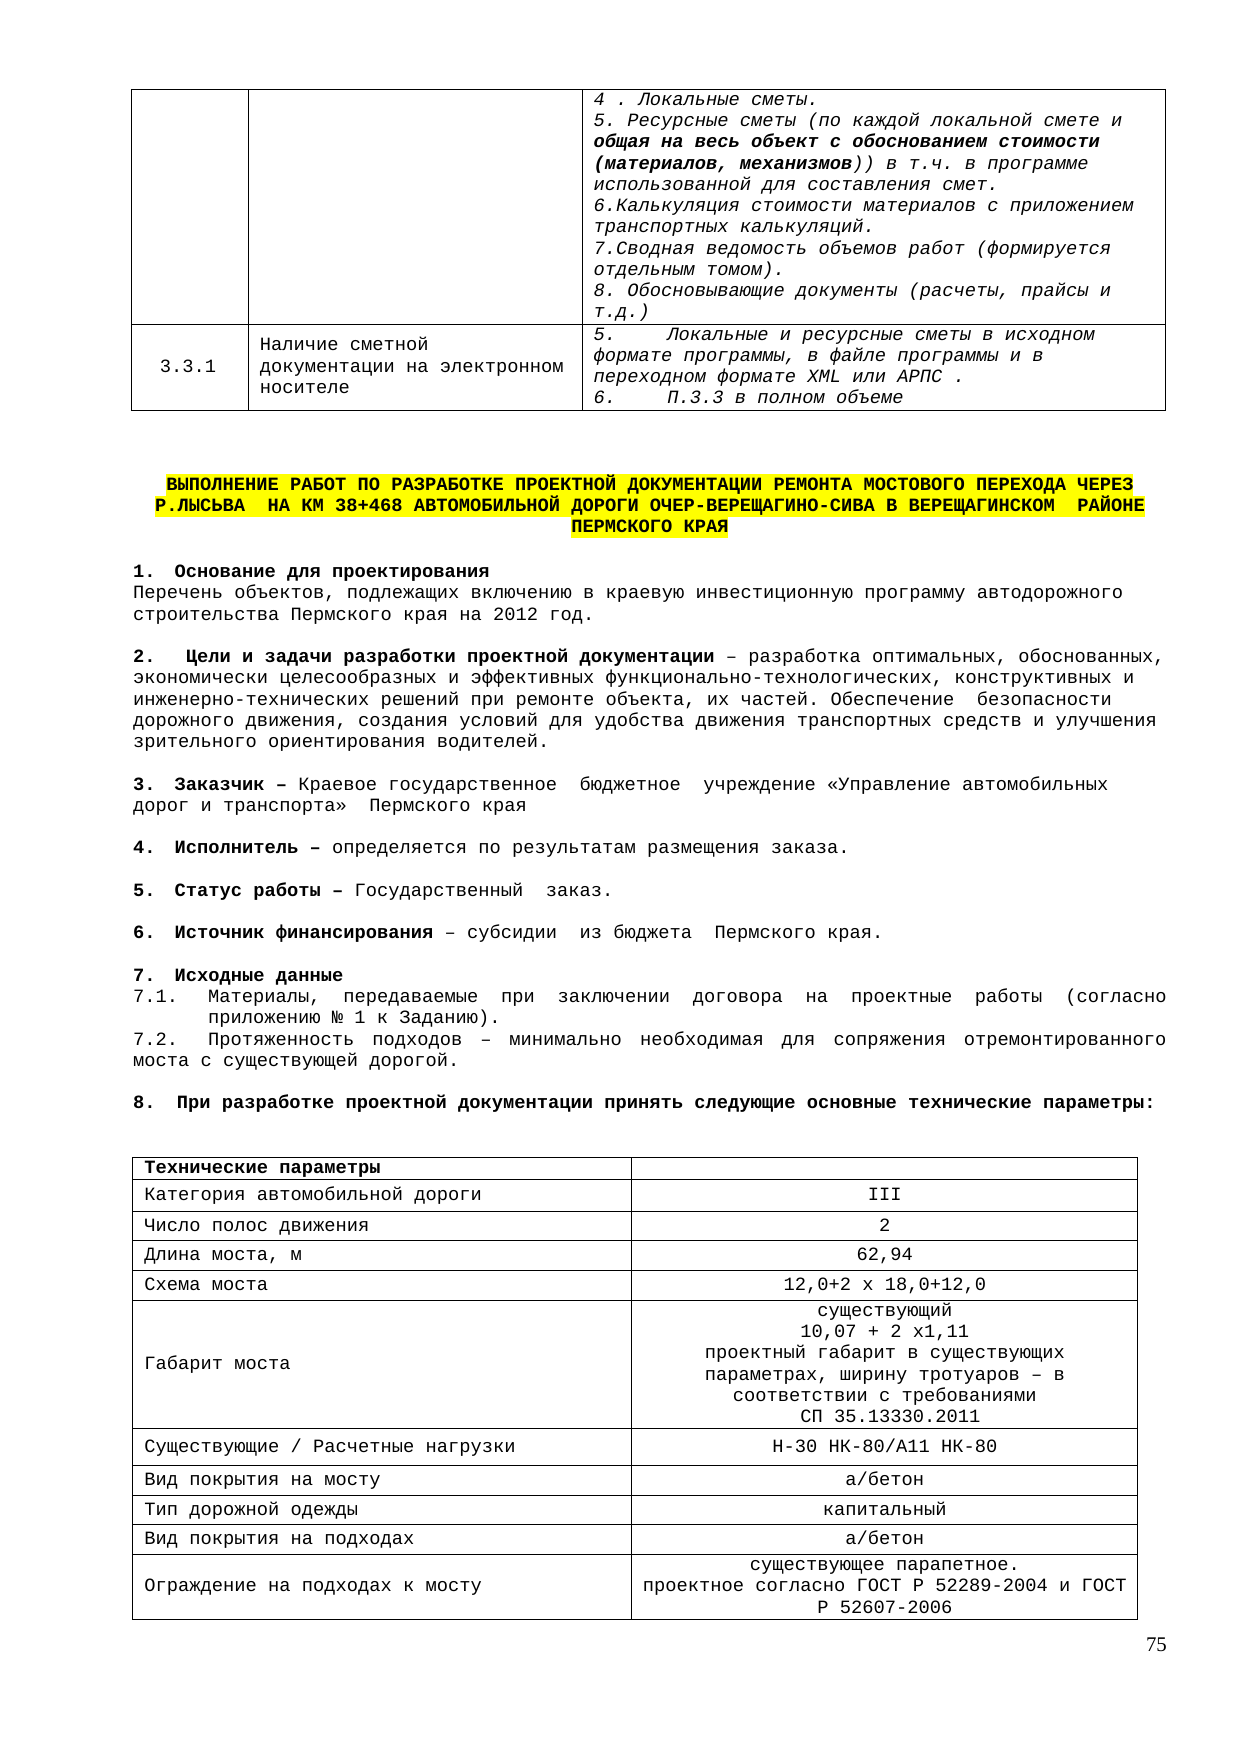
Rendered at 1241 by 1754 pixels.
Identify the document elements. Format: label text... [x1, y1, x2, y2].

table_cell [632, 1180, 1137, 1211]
list Заказчик – Краевое государственное бюджетное учреждение «Управление автомобильных дорог и транспорта» Пермского края [133, 774, 1167, 817]
text выполнение работ по разработке проектной документации ремонта мостового перехода через р.Лысьва на км 38+468 автомобильной дороги Очер-Верещагино-Сива в Верещагинском районе Пермского края [728, 474, 1167, 538]
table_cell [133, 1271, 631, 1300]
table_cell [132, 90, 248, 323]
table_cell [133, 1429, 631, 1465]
list При разработке проектной документации принять следующие основные технические параметры: [133, 1093, 1167, 1114]
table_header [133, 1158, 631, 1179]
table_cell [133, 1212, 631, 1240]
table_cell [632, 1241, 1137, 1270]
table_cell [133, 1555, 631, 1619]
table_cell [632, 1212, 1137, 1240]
list Материалы, передаваемые при заключении договора на проектные работы (согласно приложению № 1 к Заданию). [133, 987, 1167, 1029]
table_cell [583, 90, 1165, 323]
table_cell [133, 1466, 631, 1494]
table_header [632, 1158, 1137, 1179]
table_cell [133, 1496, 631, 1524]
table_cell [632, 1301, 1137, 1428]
list Источник финансирования – субсидии из бюджета Пермского края. [133, 923, 1167, 944]
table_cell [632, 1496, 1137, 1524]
list Исходные данные [133, 966, 1167, 987]
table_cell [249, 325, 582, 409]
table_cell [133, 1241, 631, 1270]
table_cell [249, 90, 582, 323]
list Исполнитель – определяется по результатам размещения заказа. [133, 838, 1167, 859]
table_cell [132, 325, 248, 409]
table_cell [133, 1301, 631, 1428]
list Протяженность подходов – минимально необходимая для сопряжения отремонтированного моста с существующей дорогой. [133, 1029, 1167, 1072]
list Статус работы – Государственный заказ. [133, 881, 1167, 902]
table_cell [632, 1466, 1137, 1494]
text выполнение работ по разработке проектной документации ремонта мостового перехода через р.Лысьва на км 38+468 автомобильной дороги Очер-Верещагино-Сива в Верещагинском районе Пермского края [133, 474, 571, 538]
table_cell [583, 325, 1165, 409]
list Цели и задачи разработки проектной документации – разработка оптимальных, обоснованных, экономически целесообразных и эффективных функционально-технологических, конструктивных и инженерно-технических решений при ремонте объекта, их частей. Обеспечение безопасности дорожного движения, создания условий для удобства движения транспортных средств и улучшения зрительного ориентирования водителей. [133, 647, 1167, 753]
text Перечень объектов, подлежащих включению в краевую инвестиционную программу автодорожного строительства Пермского края на 2012 год. [133, 583, 1167, 626]
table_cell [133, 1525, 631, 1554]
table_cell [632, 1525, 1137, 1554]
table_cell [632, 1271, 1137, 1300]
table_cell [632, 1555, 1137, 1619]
list Основание для проектирования [133, 562, 1167, 583]
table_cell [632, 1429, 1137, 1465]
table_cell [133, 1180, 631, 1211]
